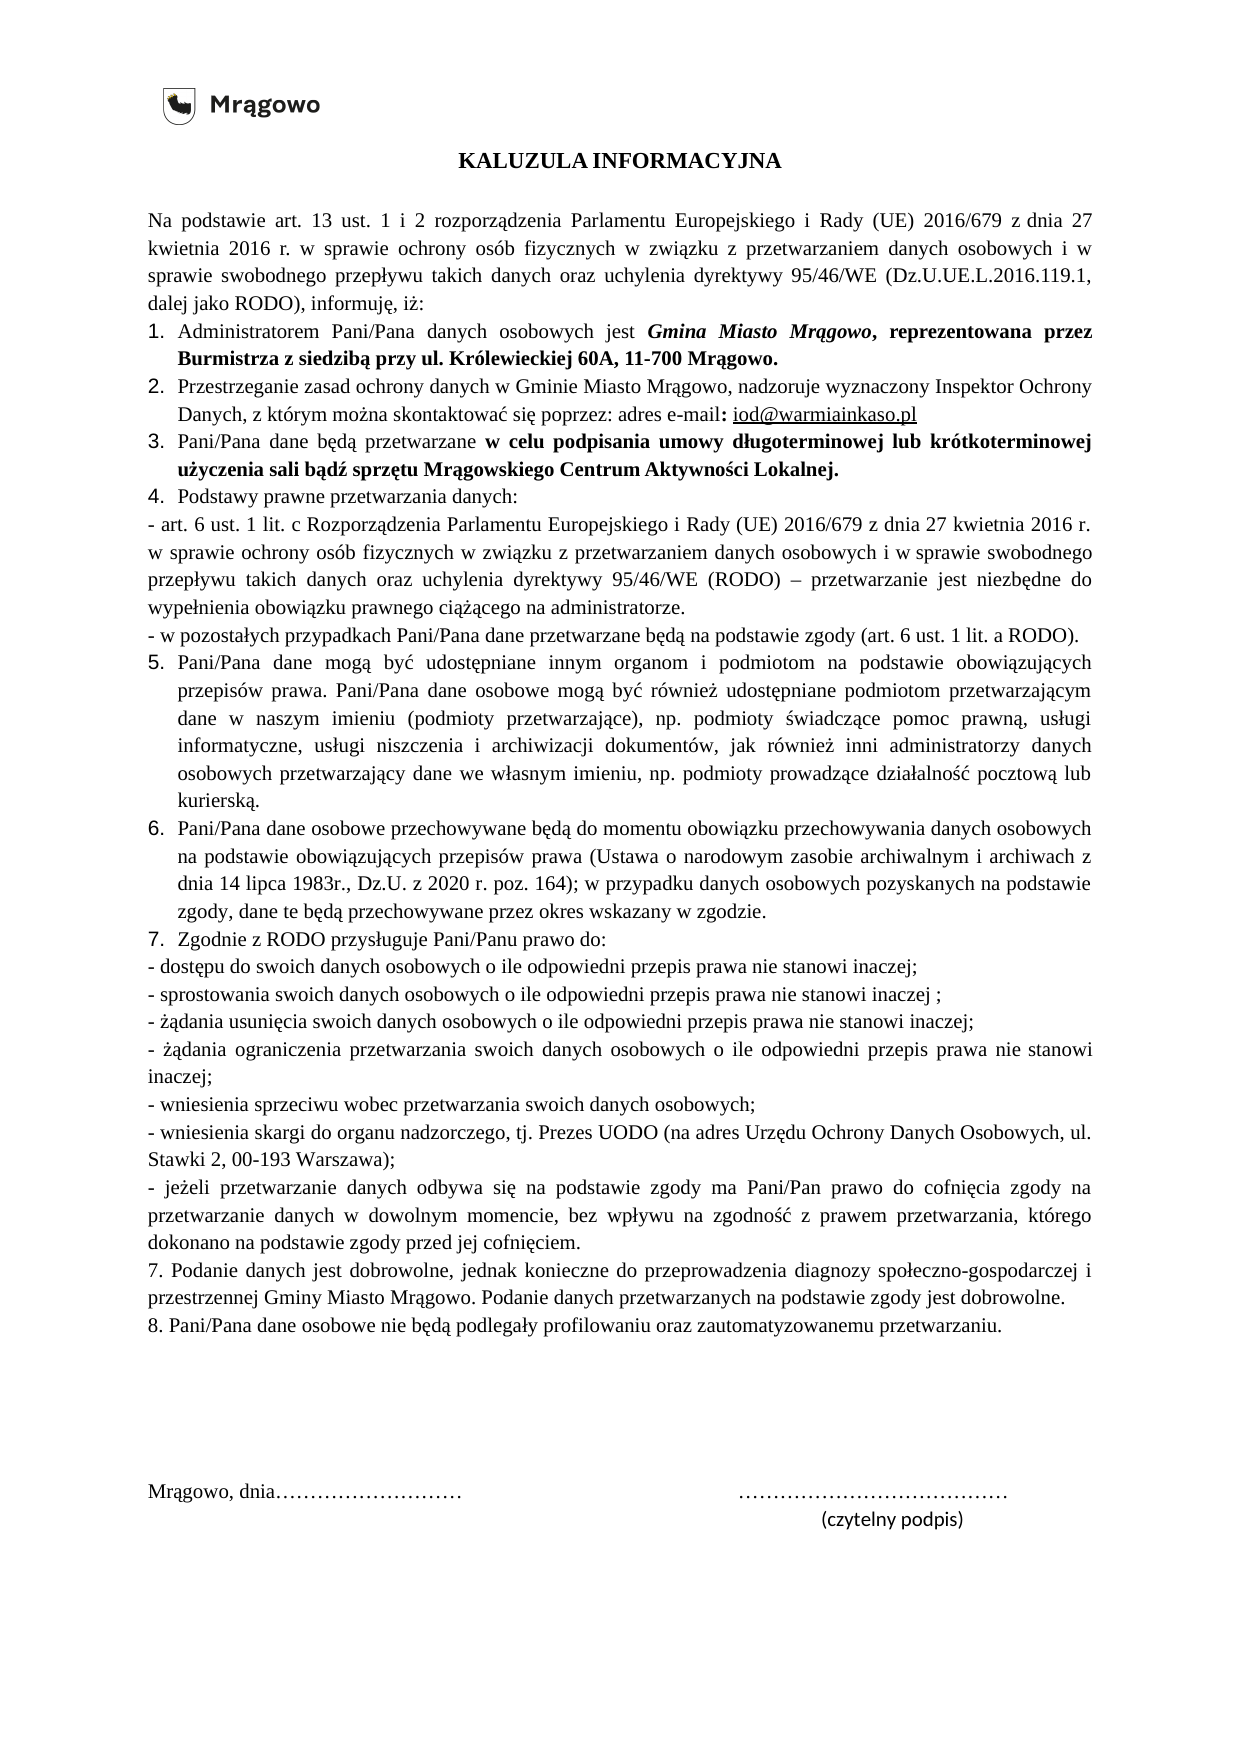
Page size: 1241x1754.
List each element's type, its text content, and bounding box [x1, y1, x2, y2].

text Na podstawie art. 13 ust. 1 i 2 rozporządzenia Parlamentu Europejskiego i Rady (UE) 2016/679 z dnia 27 kwietnia 2016 r. w sprawie ochrony osób fizycznych w związku z przetwarzaniem danych osobowych i w sprawie swobodnego przepływu takich danych oraz uchylenia dyrektywy 95/46/WE (Dz.U.UE.L.2016.119.1, dalej jako RODO), informuję, iż: [148, 208, 1093, 315]
list - jeżeli przetwarzanie danych odbywa się na podstawie zgody ma Pani/Pan prawo do cofnięcia zgody na przetwarzanie danych w dowolnym momencie, bez wpływu na zgodność z prawem przetwarzania, którego dokonano na podstawie zgody przed jej cofnięciem. [148, 1175, 1093, 1254]
list Zgodnie z RODO przysługuje Pani/Panu prawo do: [148, 926, 1093, 951]
list - wniesienia sprzeciwu wobec przetwarzania swoich danych osobowych; [148, 1092, 1093, 1116]
picture [147, 73, 336, 140]
list - sprostowania swoich danych osobowych o ile odpowiedni przepis prawa nie stanowi inaczej ; [148, 982, 1093, 1006]
list 7. Podanie danych jest dobrowolne, jednak konieczne do przeprowadzenia diagnozy społeczno-gospodarczej i przestrzennej Gminy Miasto Mrągowo. Podanie danych przetwarzanych na podstawie zgody jest dobrowolne. [148, 1258, 1093, 1309]
text KALUZULA INFORMACYJNA [148, 148, 1093, 174]
list Administratorem Pani/Pana danych osobowych jest Gmina Miasto Mrągowo, reprezentowana przez Burmistrza z siedzibą przy ul. Królewieckiej 60A, 11-700 Mrągowo. [148, 318, 1093, 370]
list Przestrzeganie zasad ochrony danych w Gminie Miasto Mrągowo, nadzoruje wyznaczony Inspektor Ochrony Danych, z którym można skontaktować się poprzez: adres e-mail: iod@warmiainkaso.pl [148, 374, 1093, 426]
list Pani/Pana dane osobowe przechowywane będą do momentu obowiązku przechowywania danych osobowych na podstawie obowiązujących przepisów prawa (Ustawa o narodowym zasobie archiwalnym i archiwach z dnia 14 lipca 1983r., Dz.U. z 2020 r. poz. 164); w przypadku danych osobowych pozyskanych na podstawie zgody, dane te będą przechowywane przez okres wskazany w zgodzie. [148, 816, 1093, 923]
text Mrągowo, dnia……………………… ………………………………… [148, 1478, 1093, 1503]
list - art. 6 ust. 1 lit. c Rozporządzenia Parlamentu Europejskiego i Rady (UE) 2016/679 z dnia 27 kwietnia 2016 r. w sprawie ochrony osób fizycznych w związku z przetwarzaniem danych osobowych i w sprawie swobodnego przepływu takich danych oraz uchylenia dyrektywy 95/46/WE (RODO) – przetwarzanie jest niezbędne do wypełnienia obowiązku prawnego ciążącego na administratorze. [148, 512, 1093, 619]
list - w pozostałych przypadkach Pani/Pana dane przetwarzane będą na podstawie zgody (art. 6 ust. 1 lit. a RODO). [148, 622, 1093, 647]
list - żądania ograniczenia przetwarzania swoich danych osobowych o ile odpowiedni przepis prawa nie stanowi inaczej; [148, 1037, 1093, 1088]
list 8. Pani/Pana dane osobowe nie będą podlegały profilowaniu oraz zautomatyzowanemu przetwarzaniu. [148, 1313, 1093, 1337]
list Pani/Pana dane mogą być udostępniane innym organom i podmiotom na podstawie obowiązujących przepisów prawa. Pani/Pana dane osobowe mogą być również udostępniane podmiotom przetwarzającym dane w naszym imieniu (podmioty przetwarzające), np. podmioty świadczące pomoc prawną, usługi informatyczne, usługi niszczenia i archiwizacji dokumentów, jak również inni administratorzy danych osobowych przetwarzający dane we własnym imieniu, np. podmioty prowadzące działalność pocztową lub kurierską. [148, 650, 1093, 812]
list Pani/Pana dane będą przetwarzane w celu podpisania umowy długoterminowej lub krótkoterminowej użyczenia sali bądź sprzętu Mrągowskiego Centrum Aktywności Lokalnej. [148, 429, 1093, 481]
list - dostępu do swoich danych osobowych o ile odpowiedni przepis prawa nie stanowi inaczej; [148, 954, 1093, 978]
list Podstawy prawne przetwarzania danych: [148, 484, 1093, 508]
text (czytelny podpis) [148, 1506, 1093, 1532]
list - żądania usunięcia swoich danych osobowych o ile odpowiedni przepis prawa nie stanowi inaczej; [148, 1009, 1093, 1033]
list - wniesienia skargi do organu nadzorczego, tj. Prezes UODO (na adres Urzędu Ochrony Danych Osobowych, ul. Stawki 2, 00-193 Warszawa); [148, 1120, 1093, 1171]
